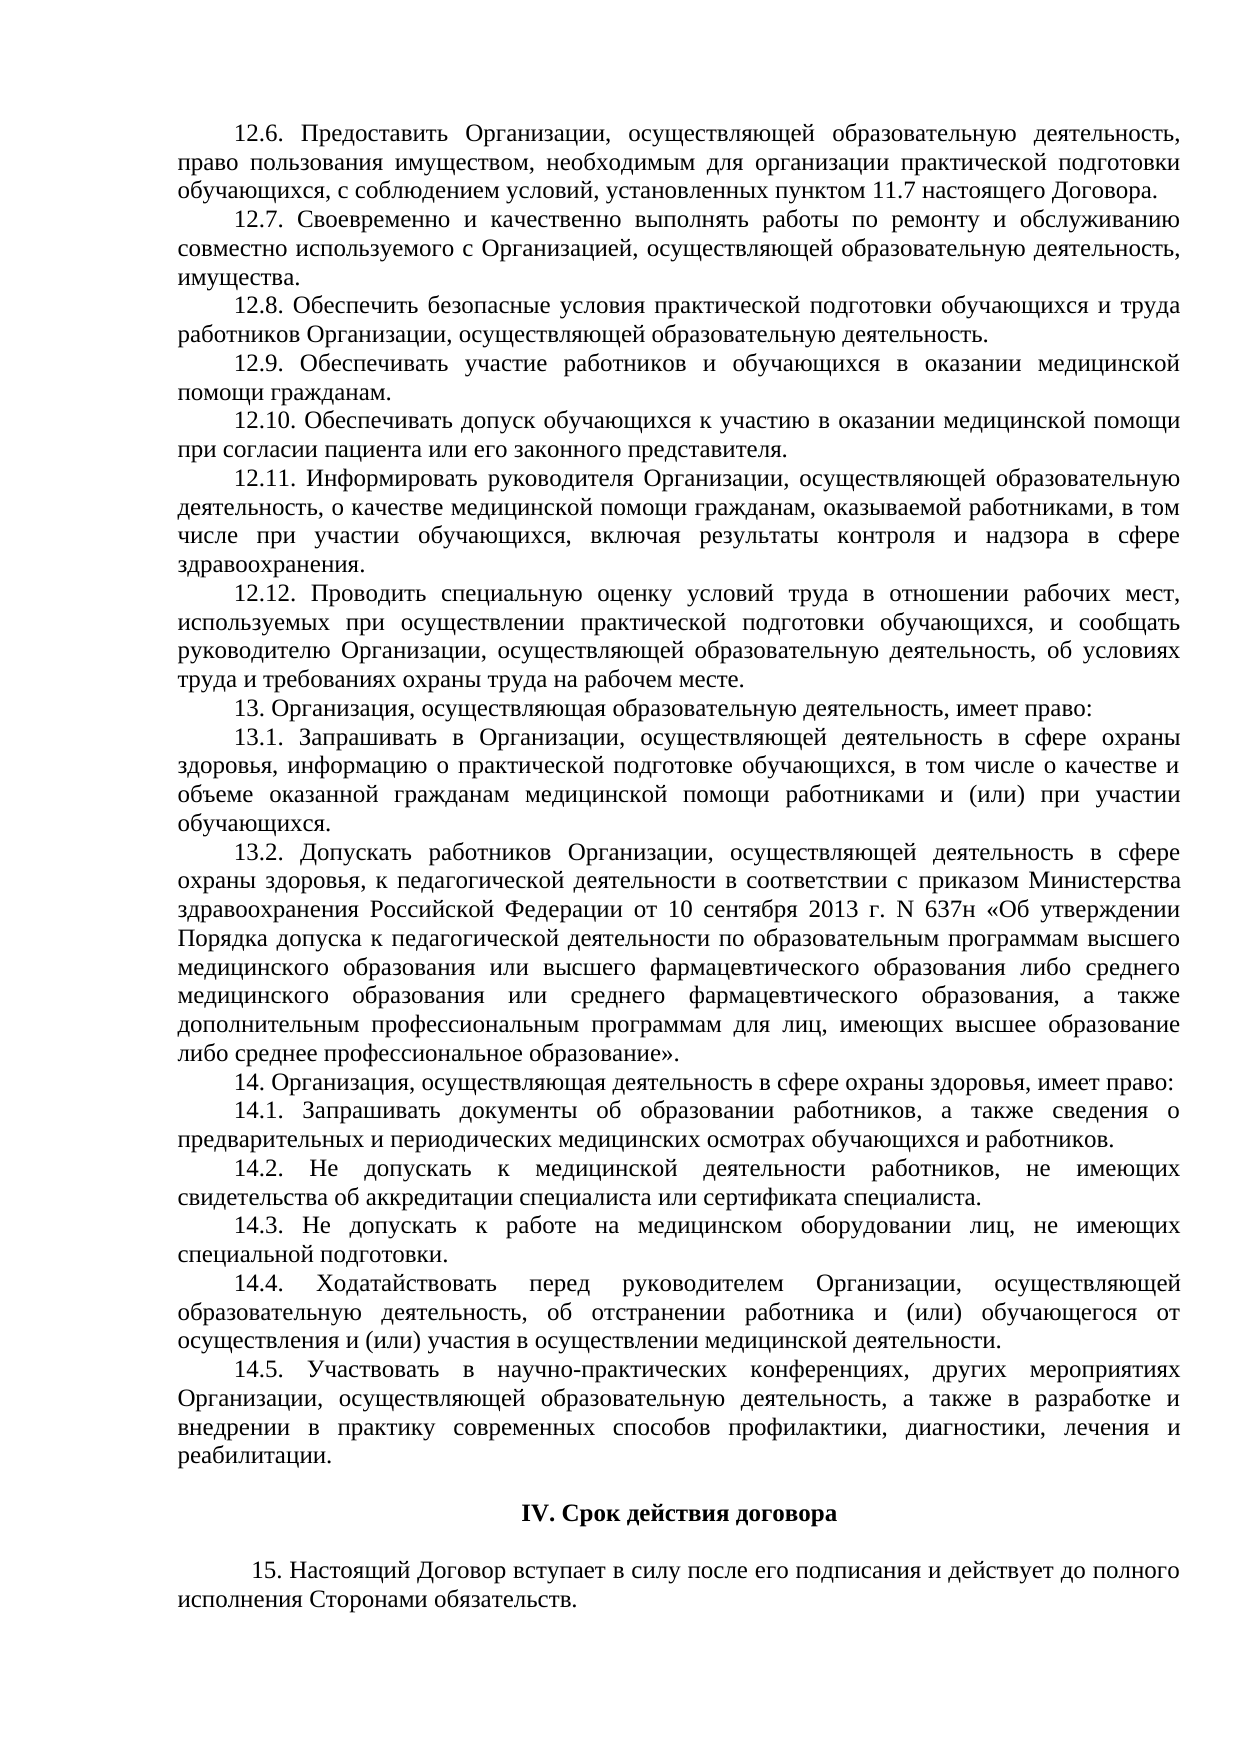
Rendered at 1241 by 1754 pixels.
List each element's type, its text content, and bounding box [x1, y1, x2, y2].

text 12.12. Проводить специальную оценку условий труда в отношении рабочих мест, используемых при осуществлении практической подготовки обучающихся, и сообщать руководителю Организации, осуществляющей образовательную деятельность, об условиях труда и требованиях охраны труда на рабочем месте. [177, 578, 1181, 693]
text 13. Организация, осуществляющая образовательную деятельность, имеет право: [177, 693, 1181, 722]
text 13.1. Запрашивать в Организации, осуществляющей деятельность в сфере охраны здоровья, информацию о практической подготовке обучающихся, в том числе о качестве и объеме оказанной гражданам медицинской помощи работниками и (или) при участии обучающихся. [177, 722, 1181, 837]
text 14. Организация, осуществляющая деятельность в сфере охраны здоровья, имеет право: [177, 1067, 1181, 1096]
text 14.2. Не допускать к медицинской деятельности работников, не имеющих свидетельства об аккредитации специалиста или сертификата специалиста. [177, 1153, 1181, 1211]
text 12.11. Информировать руководителя Организации, осуществляющей образовательную деятельность, о качестве медицинской помощи гражданам, оказываемой работниками, в том числе при участии обучающихся, включая результаты контроля и надзора в сфере здравоохранения. [177, 463, 1181, 578]
text 14.4. Ходатайствовать перед руководителем Организации, осуществляющей образовательную деятельность, об отстранении работника и (или) обучающегося от осуществления и (или) участия в осуществлении медицинской деятельности. [177, 1268, 1181, 1354]
text 14.5. Участвовать в научно-практических конференциях, других мероприятиях Организации, осуществляющей образовательную деятельность, а также в разработке и внедрении в практику современных способов профилактики, диагностики, лечения и реабилитации. [177, 1354, 1181, 1469]
text 14.1. Запрашивать документы об образовании работников, а также сведения о предварительных и периодических медицинских осмотрах обучающихся и работников. [177, 1096, 1181, 1153]
text 14.3. Не допускать к работе на медицинском оборудовании лиц, не имеющих специальной подготовки. [177, 1211, 1181, 1268]
text 12.8. Обеспечить безопасные условия практической подготовки обучающихся и труда работников Организации, осуществляющей образовательную деятельность. [177, 291, 1181, 348]
text 12.7. Своевременно и качественно выполнять работы по ремонту и обслуживанию совместно используемого с Организацией, осуществляющей образовательную деятельность, имущества. [177, 204, 1181, 291]
text IV. Срок действия договора [177, 1498, 1181, 1527]
text 12.10. Обеспечивать допуск обучающихся к участию в оказании медицинской помощи при согласии пациента или его законного представителя. [177, 406, 1181, 463]
text 12.6. Предоставить Организации, осуществляющей образовательную деятельность, право пользования имуществом, необходимым для организации практической подготовки обучающихся, с соблюдением условий, установленных пунктом 11.7 настоящего Договора. [177, 118, 1181, 204]
text 13.2. Допускать работников Организации, осуществляющей деятельность в сфере охраны здоровья, к педагогической деятельности в соответствии с приказом Министерства здравоохранения Российской Федерации от 10 сентября 2013 г. N 637н «Об утверждении Порядка допуска к педагогической деятельности по образовательным программам высшего медицинского образования или высшего фармацевтического образования либо среднего медицинского образования или среднего фармацевтического образования, а также дополнительным профессиональным программам для лиц, имеющих высшее образование либо среднее профессиональное образование». [177, 837, 1181, 1067]
text 12.9. Обеспечивать участие работников и обучающихся в оказании медицинской помощи гражданам. [177, 348, 1181, 406]
text 15. Настоящий Договор вступает в силу после его подписания и действует до полного исполнения Сторонами обязательств. [177, 1556, 1181, 1613]
